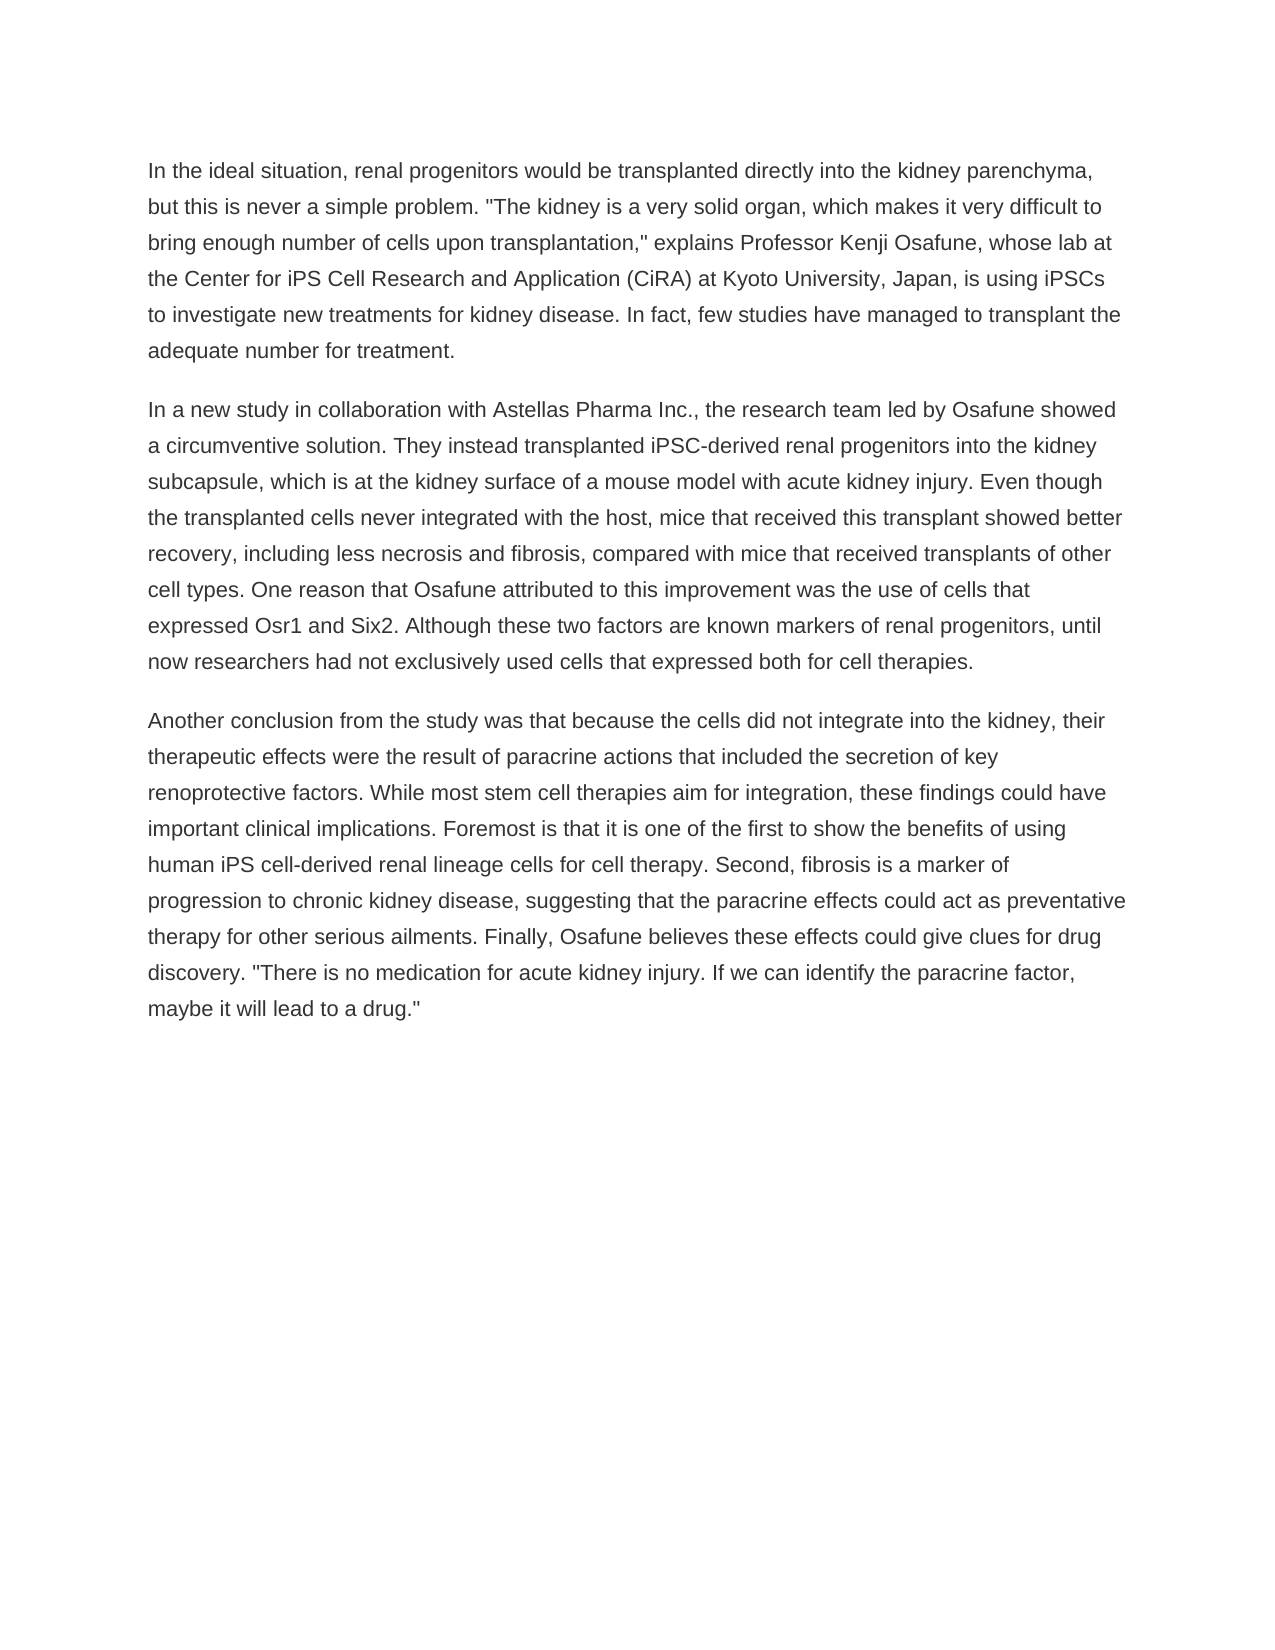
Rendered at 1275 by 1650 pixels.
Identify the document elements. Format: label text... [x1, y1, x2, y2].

text In a new study in collaboration with Astellas Pharma Inc., the research team led by Osafune showed a circumventive solution. They instead transplanted iPSC-derived renal progenitors into the kidney subcapsule, which is at the kidney surface of a mouse model with acute kidney injury. Even though the transplanted cells never integrated with the host, mice that received this transplant showed better recovery, including less necrosis and fibrosis, compared with mice that received transplants of other cell types. One reason that Osafune attributed to this improvement was the use of cells that expressed Osr1 and Six2. Although these two factors are known markers of renal progenitors, until now researchers had not exclusively used cells that expressed both for cell therapies. [148, 387, 1127, 674]
text In the ideal situation, renal progenitors would be transplanted directly into the kidney parenchyma, but this is never a simple problem. "The kidney is a very solid organ, which makes it very difficult to bring enough number of cells upon transplantation," explains Professor Kenji Osafune, whose lab at the Center for iPS Cell Research and Application (CiRA) at Kyoto University, Japan, is using iPSCs to investigate new treatments for kidney disease. In fact, few studies have managed to transplant the adequate number for treatment. [148, 148, 1127, 363]
text Another conclusion from the study was that because the cells did not integrate into the kidney, their therapeutic effects were the result of paracrine actions that included the secretion of key renoprotective factors. While most stem cell therapies aim for integration, these findings could have important clinical implications. Foremost is that it is one of the first to show the benefits of using human iPS cell-derived renal lineage cells for cell therapy. Second, fibrosis is a marker of progression to chronic kidney disease, suggesting that the paracrine effects could act as preventative therapy for other serious ailments. Finally, Osafune believes these effects could give clues for drug discovery. "There is no medication for acute kidney injury. If we can identify the paracrine factor, maybe it will lead to a drug." [148, 698, 1127, 1021]
